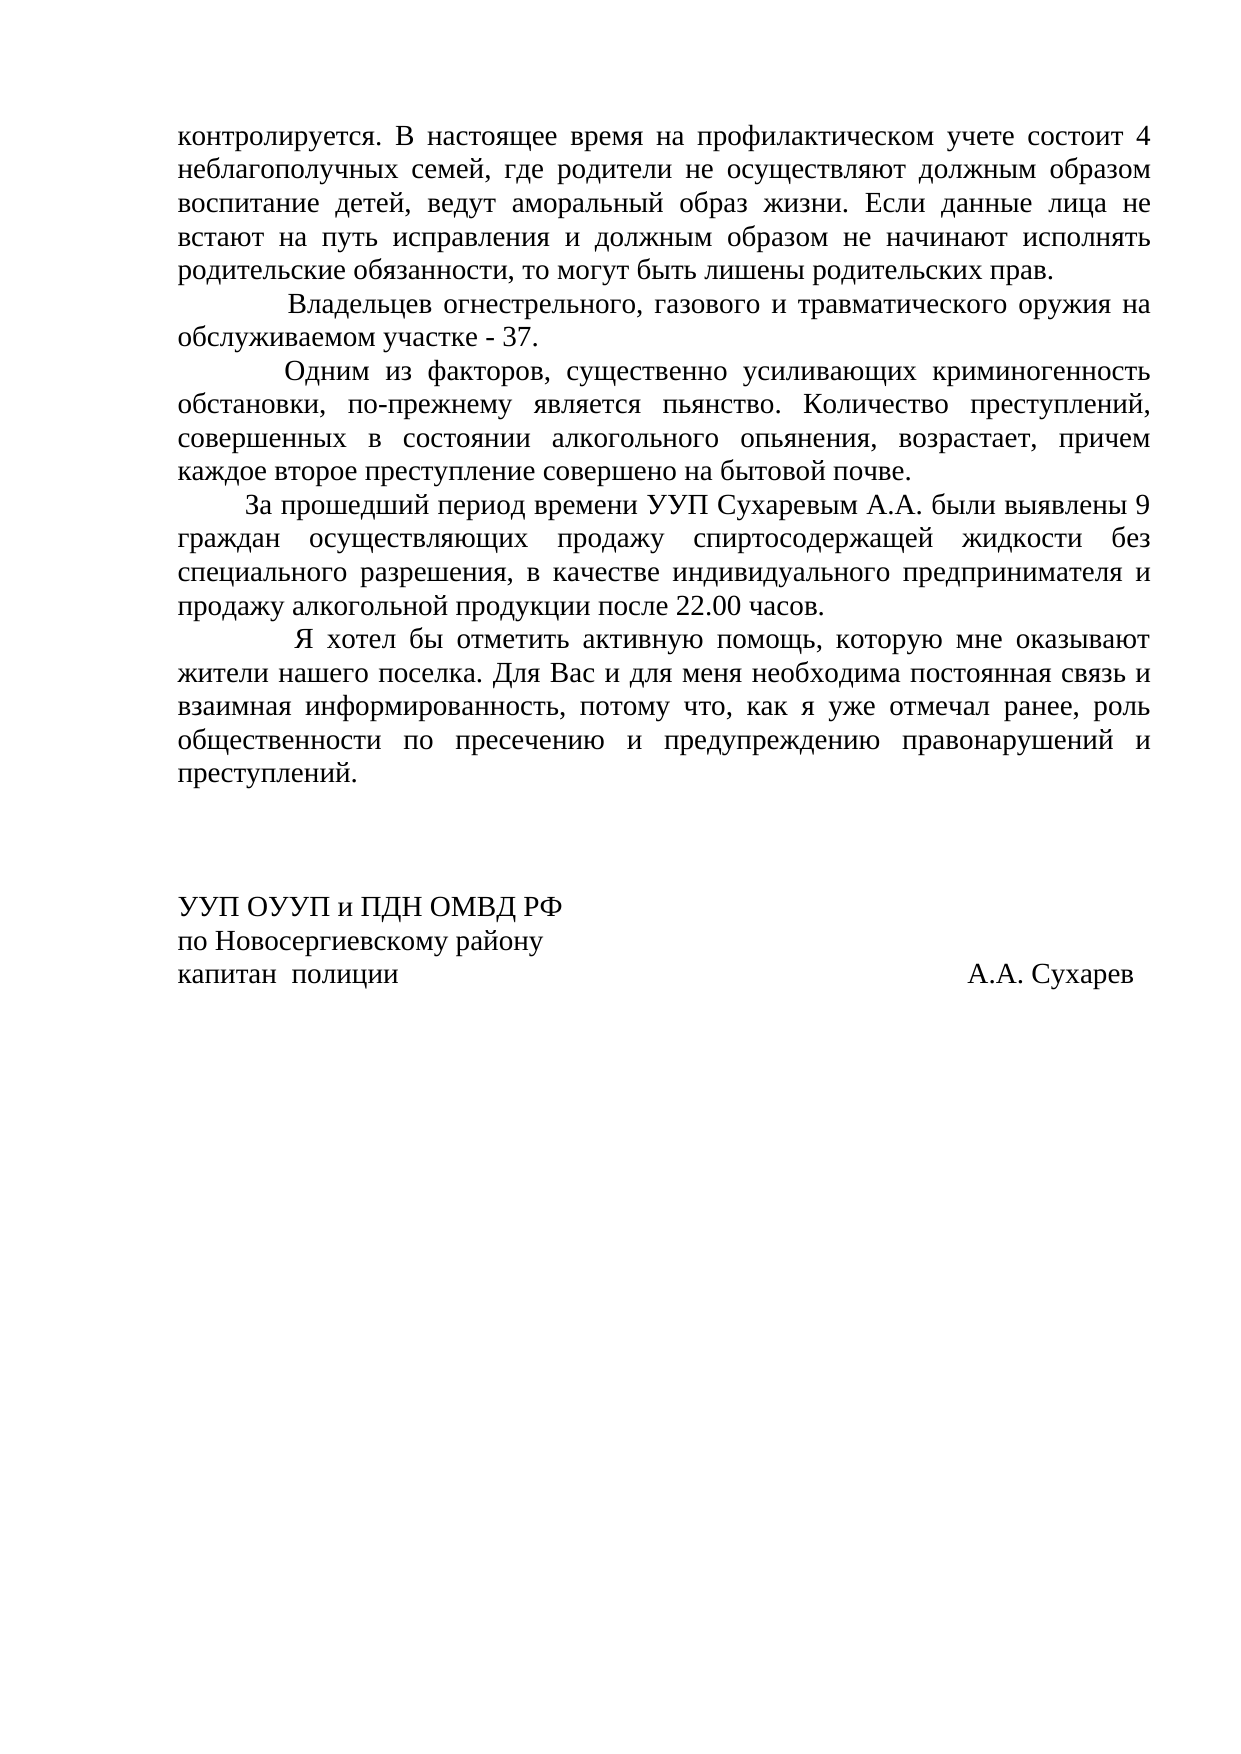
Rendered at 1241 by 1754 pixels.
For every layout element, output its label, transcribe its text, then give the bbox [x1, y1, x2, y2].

text Одним из факторов, существенно усиливающих криминогенность обстановки, по-прежнему является пьянство. Количество преступлений, совершенных в состоянии алкогольного опьянения, возрастает, причем каждое второе преступление совершено на бытовой почве. [177, 353, 1152, 487]
text капитан полиции А.А. Сухарев [177, 957, 1152, 990]
text Владельцев огнестрельного, газового и травматического оружия на обслуживаемом участке - 37. [177, 286, 1152, 353]
text Я хотел бы отметить активную помощь, которую мне оказывают жители нашего поселка. Для Вас и для меня необходима постоянная связь и взаимная информированность, потому что, как я уже отмечал ранее, роль общественности по пресечению и предупреждению правонарушений и преступлений. [177, 621, 1152, 789]
text За прошедший период времени УУП Сухаревым А.А. были выявлены 9 граждан осуществляющих продажу спиртосодержащей жидкости без специального разрешения, в качестве индивидуального предпринимателя и продажу алкогольной продукции после 22.00 часов. [177, 487, 1152, 621]
text УУП ОУУП и ПДН ОМВД РФ [177, 889, 1152, 923]
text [177, 118, 1152, 286]
text по Новосергиевскому району [177, 923, 1152, 957]
